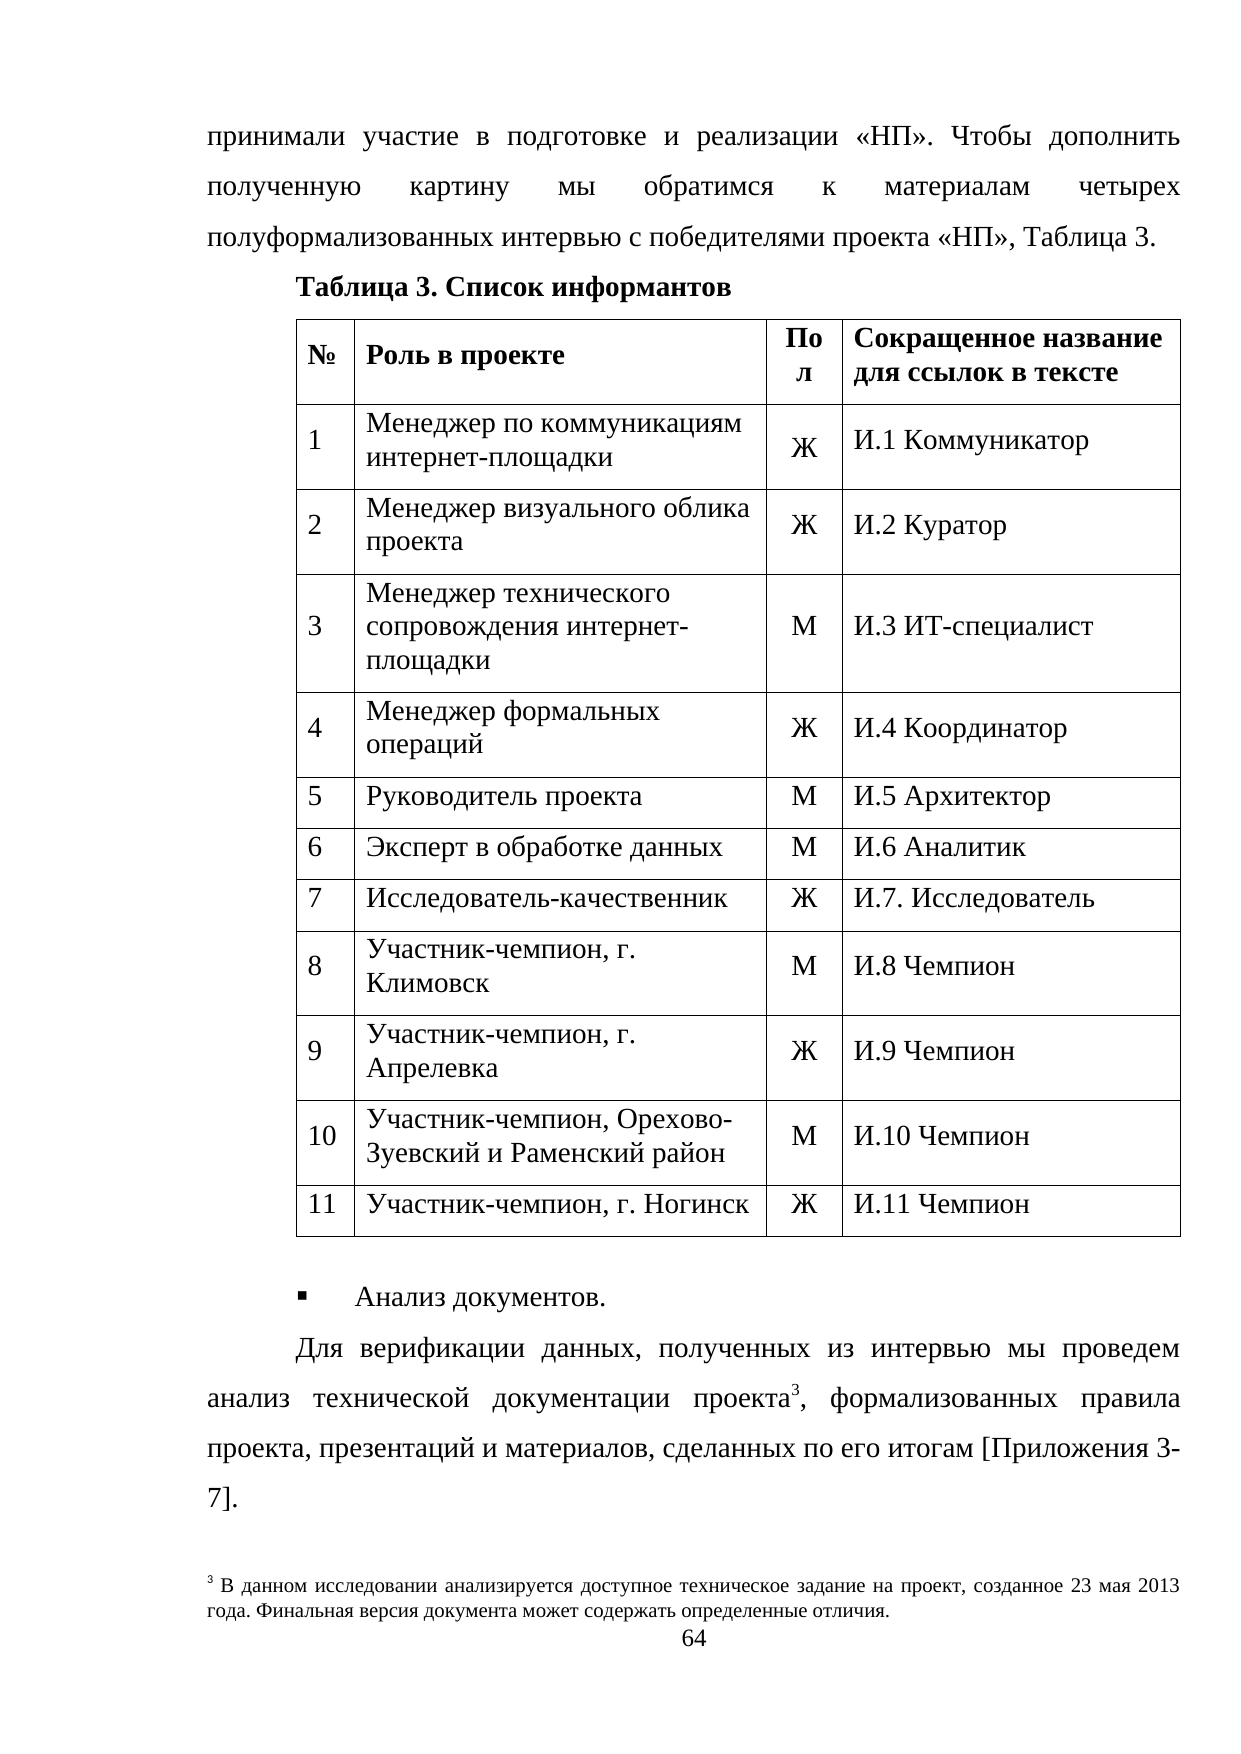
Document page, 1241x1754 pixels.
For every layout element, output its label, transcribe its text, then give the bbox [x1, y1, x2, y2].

table_cell 5 [297, 778, 354, 828]
table_cell 11 [297, 1186, 354, 1236]
table_cell Менеджер по коммуникациям интернет-площадки [355, 405, 766, 489]
table_cell Ж [767, 1016, 842, 1100]
table_cell 3 [297, 575, 354, 692]
table_cell Ж [767, 490, 842, 574]
table_cell М [767, 778, 842, 828]
table_cell М [767, 829, 842, 879]
table_header Роль в проекте [355, 320, 766, 404]
table_cell Менеджер формальных операций [355, 693, 766, 777]
list Анализ документов. [207, 1279, 1181, 1313]
table_cell Ж [767, 693, 842, 777]
table_cell И.3 ИТ-специалист [843, 575, 1180, 692]
table_header Пол [767, 320, 842, 404]
table_cell Участник-чемпион, г. Апрелевка [355, 1016, 766, 1100]
table_cell Участник-чемпион, г. Климовск [355, 932, 766, 1015]
table_cell Менеджер визуального облика проекта [355, 490, 766, 574]
table_header Сокращенное название для ссылок в тексте [843, 320, 1180, 404]
table_cell 2 [297, 490, 354, 574]
table_cell Участник-чемпион, г. Ногинск [355, 1186, 766, 1236]
table_cell 7 [297, 880, 354, 931]
table_cell И.6 Аналитик [843, 829, 1180, 879]
table_cell И.1 Коммуникатор [843, 405, 1180, 489]
table_cell Ж [767, 405, 842, 489]
table_cell 4 [297, 693, 354, 777]
table_cell И.9 Чемпион [843, 1016, 1180, 1100]
table_cell Ж [767, 1186, 842, 1236]
table_cell Менеджер технического сопровождения интернет-площадки [355, 575, 766, 692]
list Для верификации данных, полученных из интервью мы проведем анализ технической документации проекта, формализованных правила проекта, презентаций и материалов, сделанных по его итогам [Приложения 3-7]. [207, 1330, 1181, 1514]
table_cell Ж [767, 880, 842, 931]
table_cell 8 [297, 932, 354, 1015]
table_cell М [767, 1101, 842, 1185]
table_cell Эксперт в обработке данных [355, 829, 766, 879]
table_cell И.4 Координатор [843, 693, 1180, 777]
table_header № [297, 320, 354, 404]
table_cell 9 [297, 1016, 354, 1100]
table_cell Участник-чемпион, Орехово-Зуевский и Раменский район [355, 1101, 766, 1185]
table_cell Руководитель проекта [355, 778, 766, 828]
table_cell И.2 Куратор [843, 490, 1180, 574]
table_cell 1 [297, 405, 354, 489]
table_cell Исследователь-качественник [355, 880, 766, 931]
table_cell М [767, 932, 842, 1015]
table_cell И.11 Чемпион [843, 1186, 1180, 1236]
table_cell М [767, 575, 842, 692]
list Таблица 3. Список информантов [295, 269, 1181, 303]
table_cell 6 [297, 829, 354, 879]
table_cell И.5 Архитектор [843, 778, 1180, 828]
table_cell И.10 Чемпион [843, 1101, 1180, 1185]
table_cell 10 [297, 1101, 354, 1185]
table_cell И.7. Исследователь [843, 880, 1180, 931]
table_cell И.8 Чемпион [843, 932, 1180, 1015]
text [207, 118, 1181, 252]
